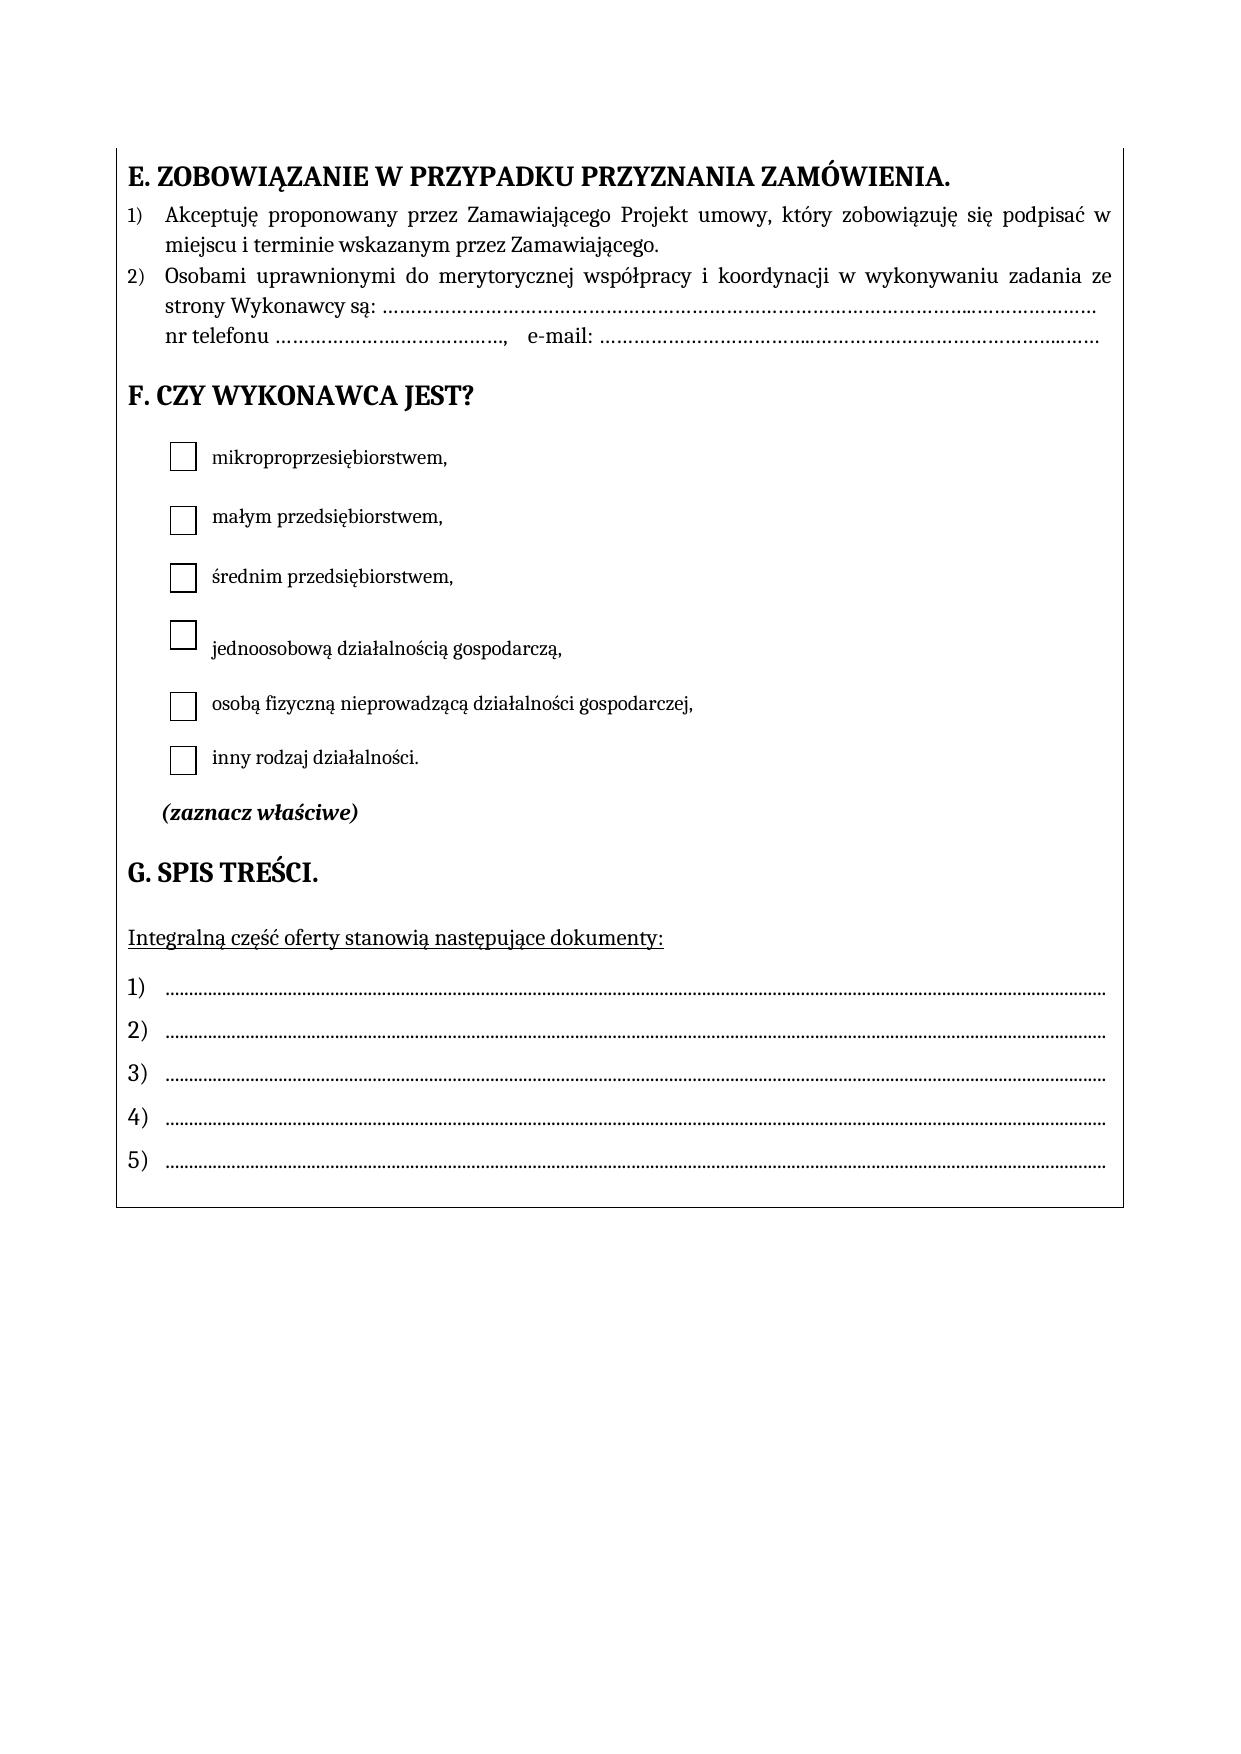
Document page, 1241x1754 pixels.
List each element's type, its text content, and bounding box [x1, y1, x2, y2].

table_cell E. ZOBOWIĄZANIE W PRZYPADKU PRZYZNANIA ZAMÓWIENIA. Akceptuję proponowany przez Zamawiającego Projekt umowy, który zobowiązuję się podpisać w miejscu i terminie wskazanym przez Zamawiającego. Osobami uprawnionymi do merytorycznej współpracy i koordynacji w wykonywaniu zadania ze strony Wykonawcy są: …………………………………………………………………………………………..………………… nr telefonu ………………….………………, e-mail: ………………………………..……………………………………..…… [117, 148, 1123, 367]
table_cell G. SPIS TREŚCI. Integralną część oferty stanowią następujące dokumenty: ........................................................................................................................................................................................................ ........................................................................................................................................................................................................ ........................................................................................................................................................................................................ ........................................................................................................................................................................................................ ........................................................................................................................................................................................................ [117, 844, 1123, 1207]
table_cell F. CZY WYKONAWCA JEST? mikroproprzesiębiorstwem, małym przedsiębiorstwem, średnim przedsiębiorstwem, jednoosobową działalnością gospodarczą, osobą fizyczną nieprowadzącą działalności gospodarczej, inny rodzaj działalności. (zaznacz właściwe) [117, 367, 1123, 843]
